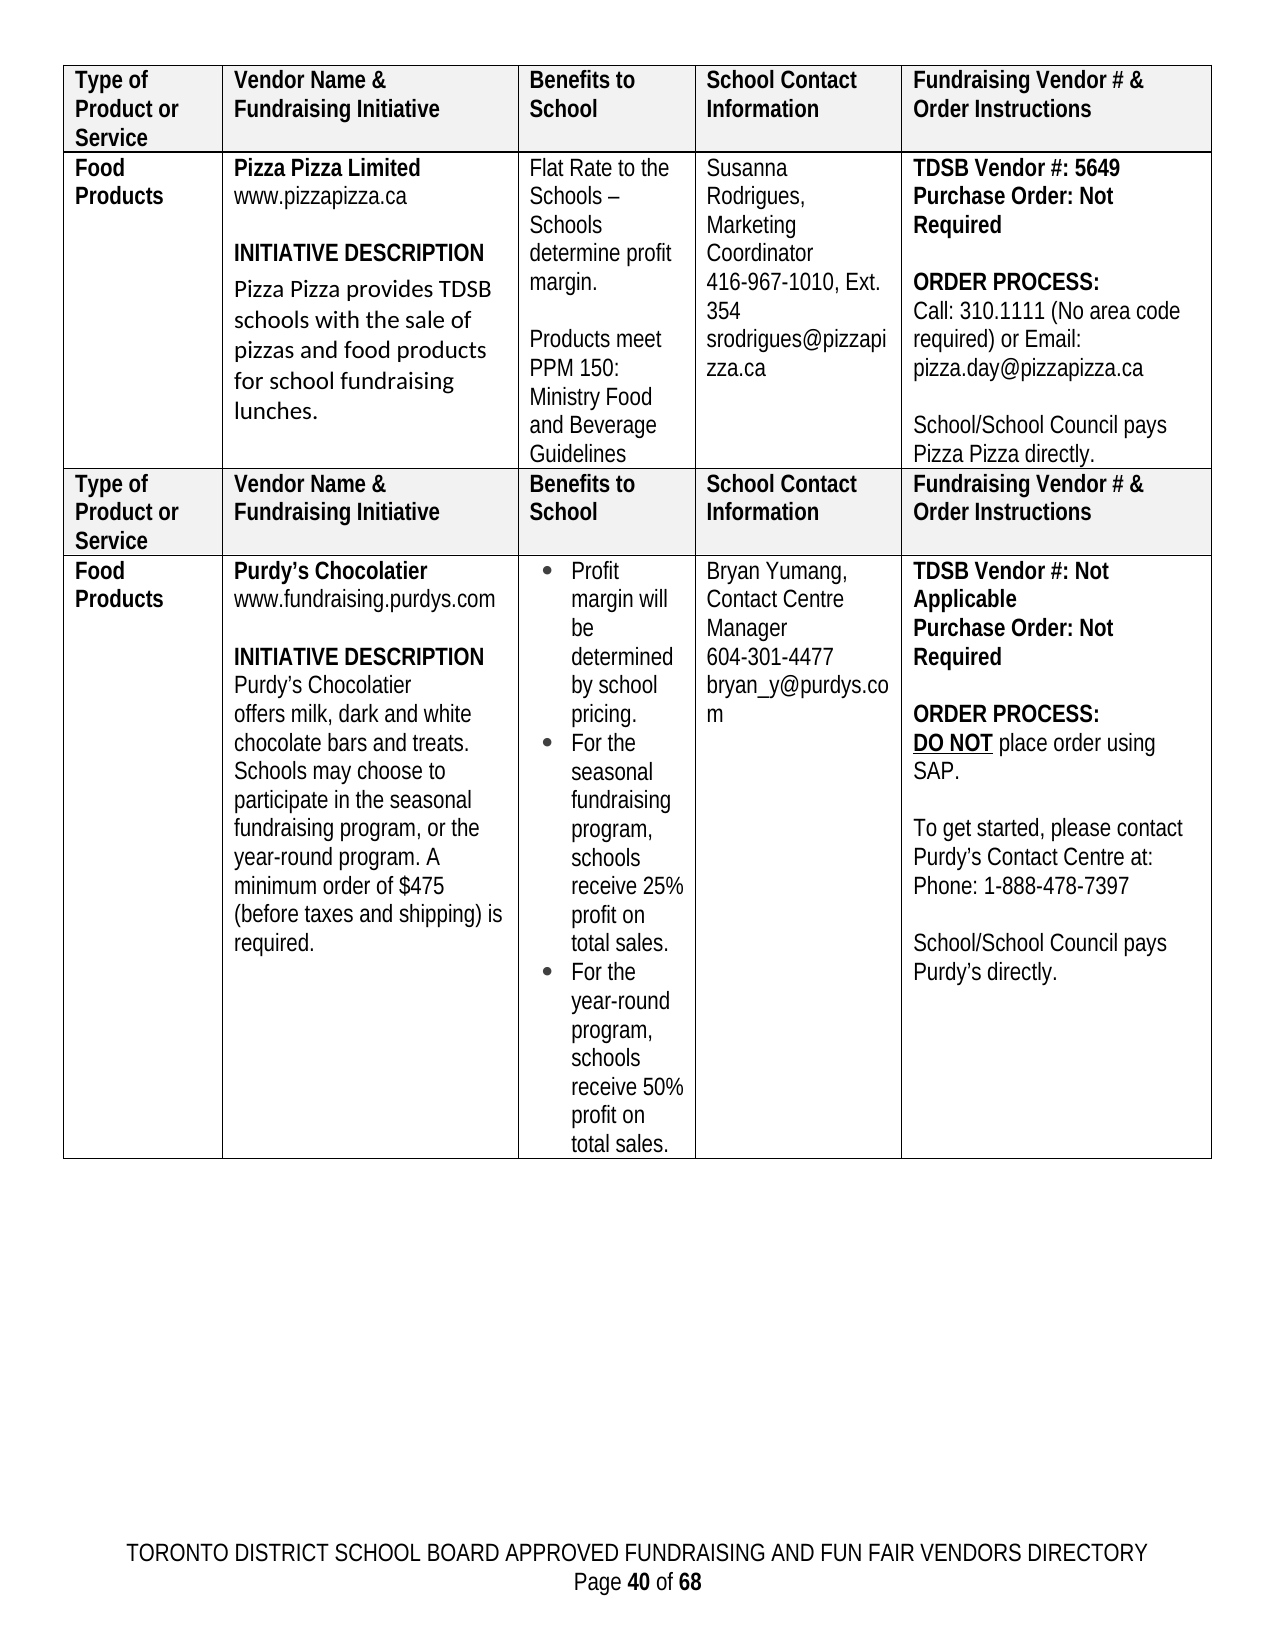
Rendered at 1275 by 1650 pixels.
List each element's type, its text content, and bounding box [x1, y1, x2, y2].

table_cell Fundraising Vendor # & Order Instructions [902, 469, 1211, 554]
table_header Type of Product or Service [64, 66, 222, 151]
table_cell Type of Product or Service [64, 469, 222, 554]
table_header School Contact Information [696, 66, 901, 151]
table_cell Benefits to School [519, 469, 695, 554]
table_cell Food Products [64, 153, 222, 468]
table_cell Profit margin will be determined by school pricing. For the seasonal fundraising program, schools receive 25% profit on total sales. For the year-round program, schools receive 50% profit on total sales. [519, 556, 695, 1158]
table_cell Flat Rate to the Schools – Schools determine profit margin. Products meet PPM 150: Ministry Food and Beverage Guidelines [519, 153, 695, 468]
table_cell TDSB Vendor #: Not Applicable Purchase Order: Not Required ORDER PROCESS: DO NOT place order using SAP. To get started, please contact Purdy’s Contact Centre at: Phone: 1-888-478-7397 School/School Council pays Purdy’s directly. [902, 556, 1211, 1158]
table_header Fundraising Vendor # & Order Instructions [902, 66, 1211, 151]
table_cell Purdy’s Chocolatier www.fundraising.purdys.com INITIATIVE DESCRIPTION Purdy’s Chocolatier offers milk, dark and white chocolate bars and treats. Schools may choose to participate in the seasonal fundraising program, or the year-round program. A minimum order of $475 (before taxes and shipping) is required. [223, 556, 518, 1158]
table_cell Bryan Yumang, Contact Centre Manager 604-301-4477 bryan_y@purdys.com [696, 556, 901, 1158]
table_header Vendor Name & Fundraising Initiative [223, 66, 518, 151]
table_cell Food Products [64, 556, 222, 1158]
table_cell Vendor Name & Fundraising Initiative [223, 469, 518, 554]
table_cell School Contact Information [696, 469, 901, 554]
table_cell TDSB Vendor #: 5649 Purchase Order: Not Required ORDER PROCESS: Call: 310.1111 (No area code required) or Email: pizza.day@pizzapizza.ca School/School Council pays Pizza Pizza directly. [902, 153, 1211, 468]
table_header Benefits to School [519, 66, 695, 151]
table_cell Pizza Pizza Limited www.pizzapizza.ca INITIATIVE DESCRIPTION Pizza Pizza provides TDSB schools with the sale of pizzas and food products for school fundraising lunches. [223, 153, 518, 468]
table_cell Susanna Rodrigues, Marketing Coordinator 416-967-1010, Ext. 354 srodrigues@pizzapizza.ca [696, 153, 901, 468]
